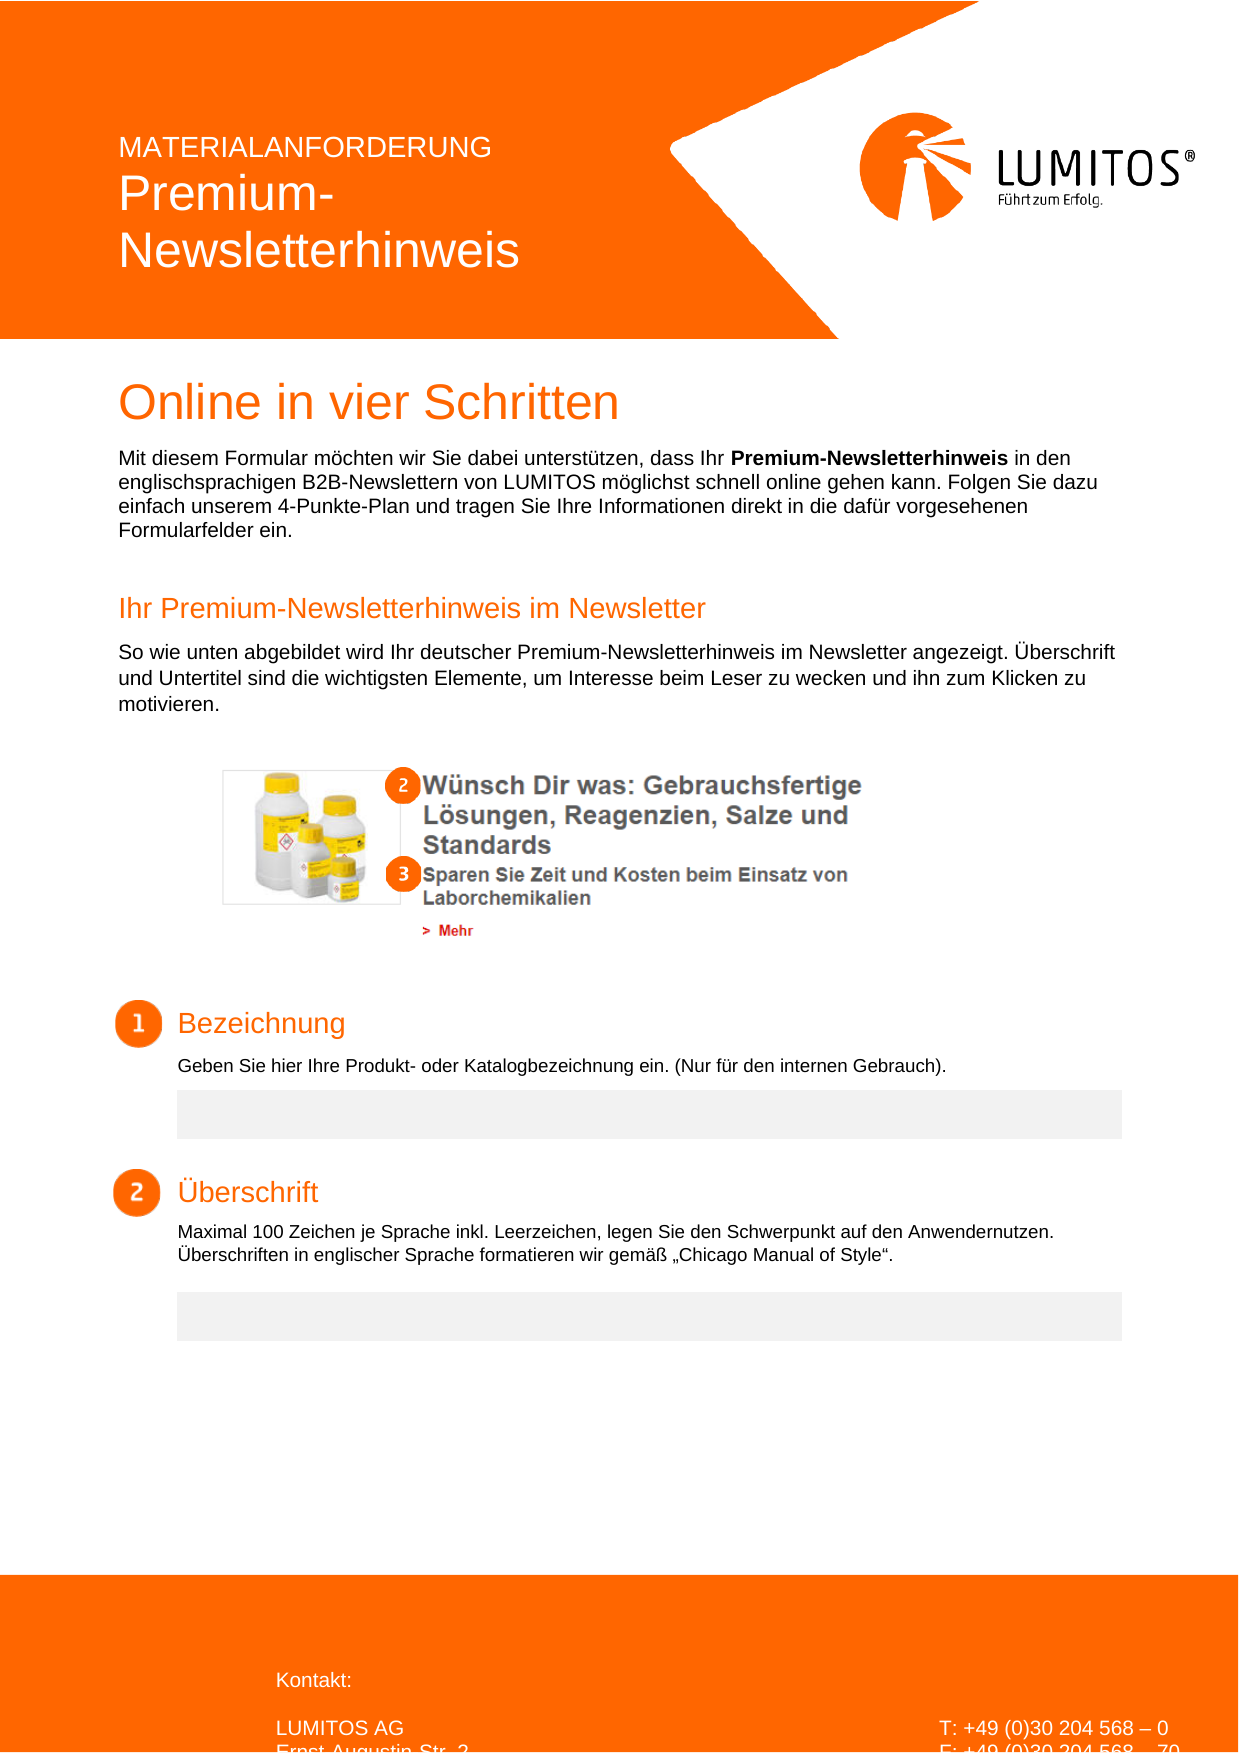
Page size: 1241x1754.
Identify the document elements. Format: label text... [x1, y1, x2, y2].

picture [0, 1, 1241, 339]
text Überschrift [161, 1175, 1122, 1208]
text Mit diesem Formular möchten wir Sie dabei unterstützen, dass Ihr Premium-Newsletterhinweis in den englischsprachigen B2B-Newslettern von LUMITOS möglichst schnell online gehen kann. Folgen Sie dazu einfach unserem 4-Punkte-Plan und tragen Sie Ihre Informationen direkt in die dafür vorgesehenen Formularfelder ein. [118, 446, 1122, 542]
text Ihr Premium-Newsletterhinweis im Newsletter [118, 591, 1122, 624]
picture [207, 749, 972, 959]
text Maximal 100 Zeichen je Sprache inkl. Leerzeichen, legen Sie den Schwerpunkt auf den Anwendernutzen. Überschriften in englischer Sprache formatieren wir gemäß „Chicago Manual of Style“. [177, 1221, 1122, 1266]
table_header [177, 1292, 1122, 1341]
text Geben Sie hier Ihre Produkt- oder Katalogbezeichnung ein. (Nur für den internen Gebrauch). [177, 1054, 1122, 1076]
text So wie unten abgebildet wird Ihr deutscher Premium-Newsletterhinweis im Newsletter angezeigt. Überschrift und Untertitel sind die wichtigsten Elemente, um Interesse beim Leser zu wecken und ihn zum Klicken zu motivieren. [118, 640, 1122, 715]
text Bezeichnung [163, 1006, 1122, 1039]
text Online in vier Schritten [118, 372, 1122, 429]
picture [113, 1169, 161, 1217]
table_header [177, 1090, 1122, 1139]
picture [115, 1000, 163, 1048]
